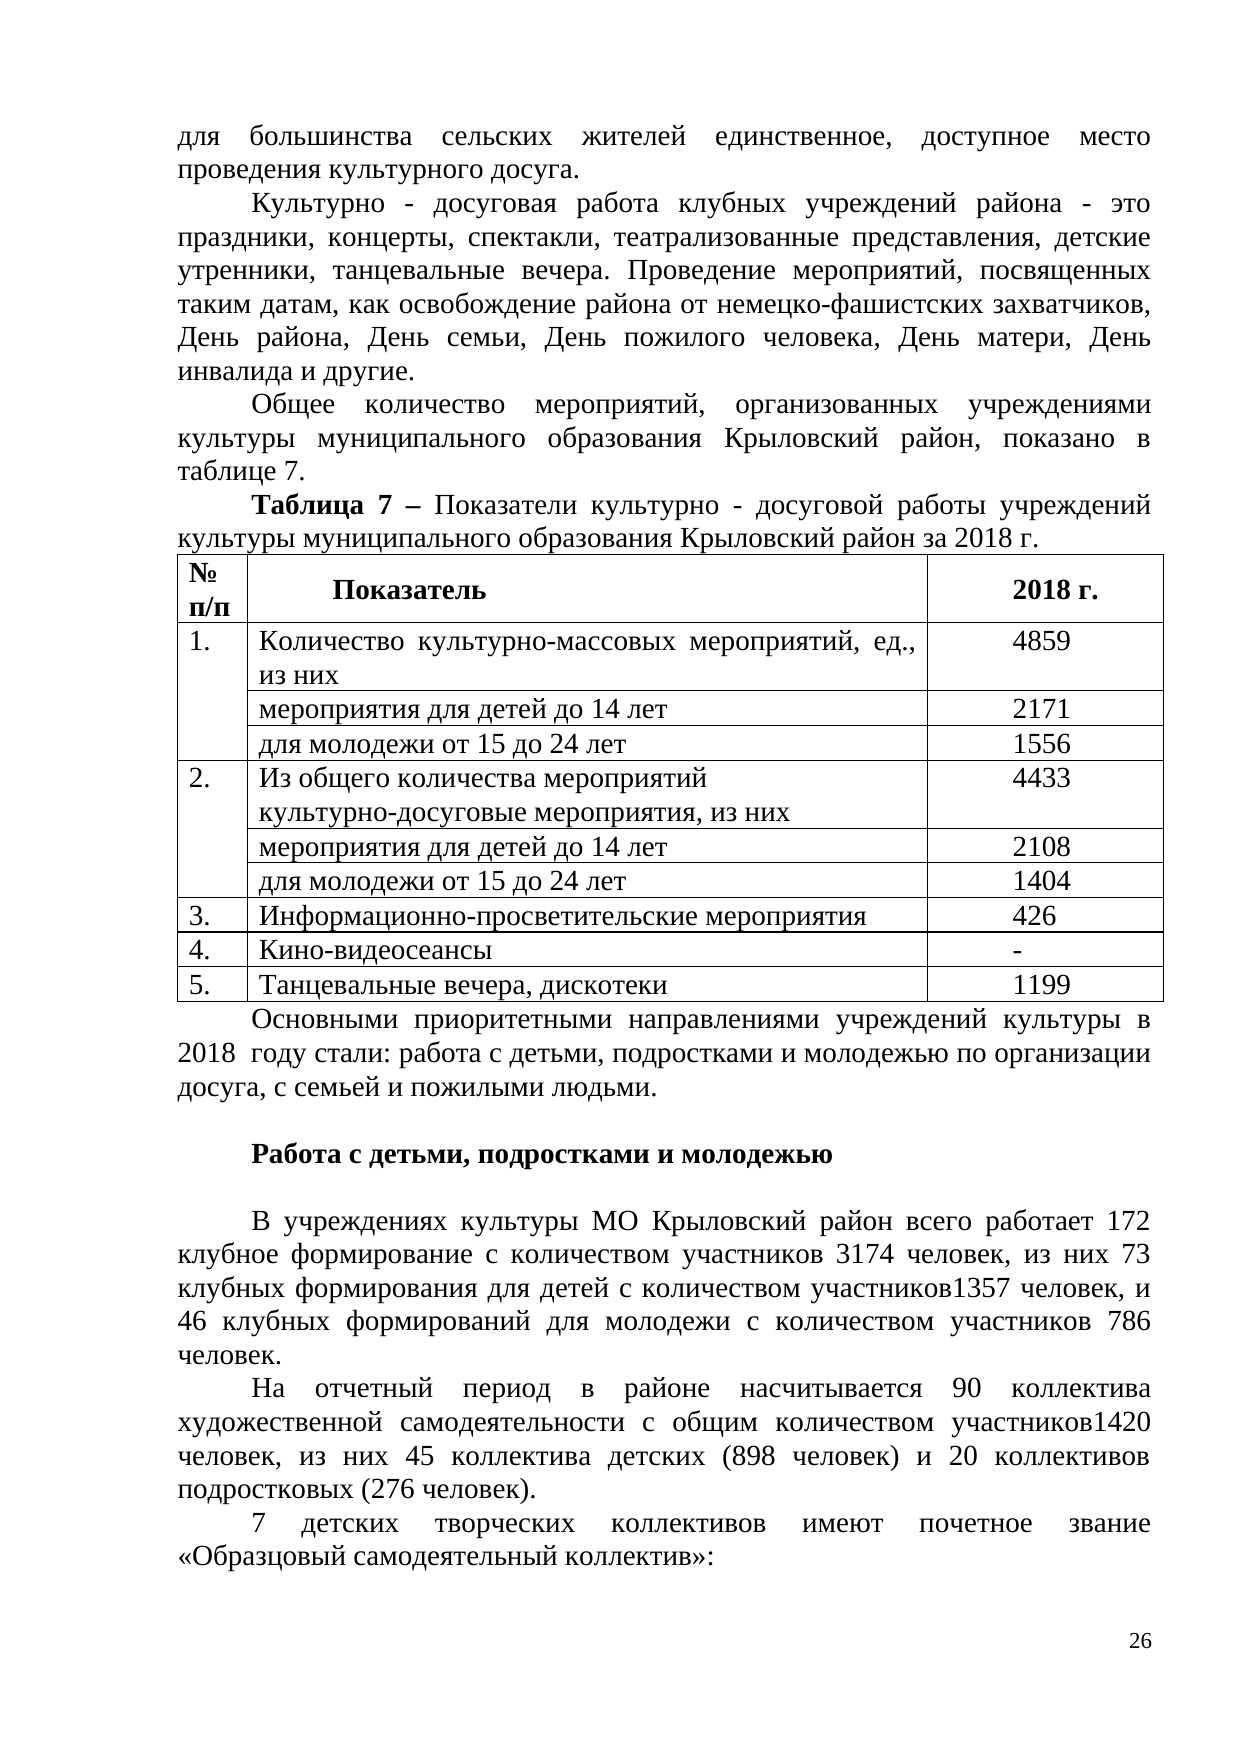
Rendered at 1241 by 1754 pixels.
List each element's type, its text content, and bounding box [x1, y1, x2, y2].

table_header № п/п [178, 555, 247, 622]
table_cell для молодежи от 15 до 24 лет [248, 863, 927, 897]
text Культурно - досуговая работа клубных учреждений района - это праздники, концерты, спектакли, театрализованные представления, детские утренники, танцевальные вечера. Проведение мероприятий, посвященных таким датам, как освобождение района от немецко-фашистских захватчиков, День района, День семьи, День пожилого человека, День матери, День инвалида и другие. [177, 185, 1152, 386]
table_cell 3. [178, 898, 247, 931]
table_cell 1404 [928, 863, 1163, 897]
table_cell 426 [928, 898, 1163, 931]
text На отчетный период в районе насчитывается 90 коллектива художественной самодеятельности с общим количеством участников1420 человек, из них 45 коллектива детских (898 человек) и 20 коллективов подростковых (276 человек). [177, 1371, 1152, 1505]
table_cell 1199 [928, 967, 1163, 1001]
table_cell 4. [178, 933, 247, 966]
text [177, 118, 1152, 185]
text Таблица 7 – Показатели культурно - досуговой работы учреждений культуры муниципального образования Крыловский район за 2018 г. [177, 487, 1152, 554]
table_header Показатель [248, 555, 927, 622]
text В учреждениях культуры МО Крыловский район всего работает 172 клубное формирование с количеством участников 3174 человек, из них 73 клубных формирования для детей с количеством участников1357 человек, и 46 клубных формирований для молодежи с количеством участников 786 человек. [177, 1203, 1152, 1371]
table_header 2018 г. [928, 555, 1163, 622]
table_cell Кино-видеосеансы [248, 933, 927, 966]
text Основными приоритетными направлениями учреждений культуры в 2018 году стали: работа с детьми, подростками и молодежью по организации досуга, с семьей и пожилыми людьми. [177, 1002, 1152, 1102]
table_cell 2171 [928, 691, 1163, 725]
table_cell мероприятия для детей до 14 лет [248, 691, 927, 725]
table_cell Из общего количества мероприятий культурно-досуговые мероприятия, из них [248, 761, 927, 828]
table_cell Информационно-просветительские мероприятия [248, 898, 927, 931]
table_cell Танцевальные вечера, дискотеки [248, 967, 927, 1001]
text Общее количество мероприятий, организованных учреждениями культуры муниципального образования Крыловский район, показано в таблице 7. [177, 386, 1152, 487]
table_cell для молодежи от 15 до 24 лет [248, 726, 927, 759]
table_cell 1556 [928, 726, 1163, 759]
table_cell 2. [178, 761, 247, 897]
table_cell - [928, 933, 1163, 966]
text Работа с детьми, подростками и молодежью [177, 1136, 1152, 1169]
table_cell 5. [178, 967, 247, 1001]
table_cell 4433 [928, 761, 1163, 828]
table_cell мероприятия для детей до 14 лет [248, 829, 927, 862]
text 7 детских творческих коллективов имеют почетное звание «Образцовый самодеятельный коллектив»: [177, 1505, 1152, 1572]
table_cell 1. [178, 623, 247, 759]
table_cell 4859 [928, 623, 1163, 690]
table_cell 2108 [928, 829, 1163, 862]
table_cell Количество культурно-массовых мероприятий, ед., из них [248, 623, 927, 690]
